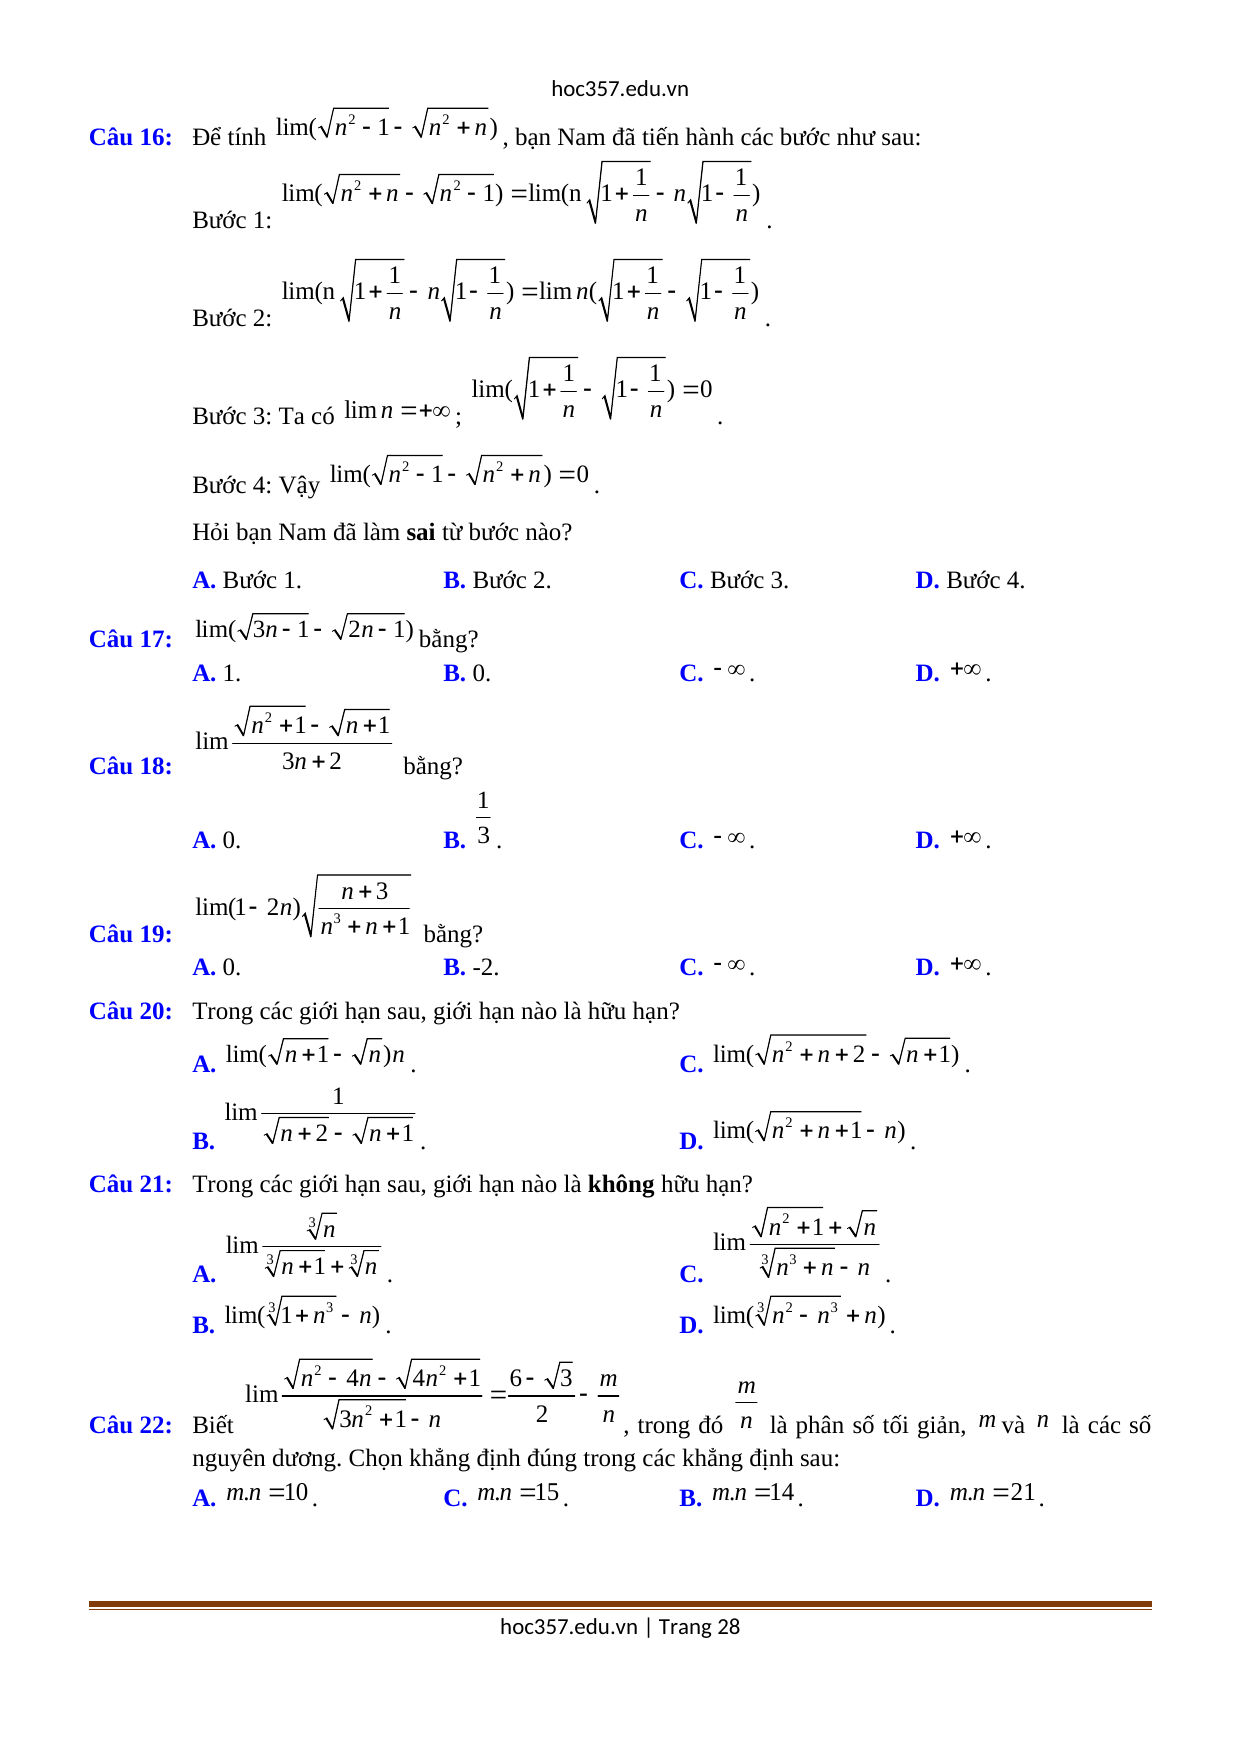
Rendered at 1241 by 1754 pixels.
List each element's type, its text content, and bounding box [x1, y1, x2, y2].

text Bước 3: Ta có ; . [192, 351, 1152, 430]
text A. . C. . [192, 1029, 1152, 1078]
list bằng? [89, 701, 1152, 780]
text Bước 2: . [192, 253, 1152, 332]
text A. 0. B. . C. . D. . [192, 784, 1152, 854]
list bằng? [89, 869, 1152, 948]
list Biết , trong đó là phân số tối giản, và là các số nguyên dương. Chọn khẳng định đúng trong các khẳng định sau: [89, 1354, 1152, 1472]
list Để tính , bạn Nam đã tiến hành các bước như sau: [89, 102, 1152, 151]
text A. . C. . [192, 1202, 1152, 1288]
list Trong các giới hạn sau, giới hạn nào là không hữu hạn? [89, 1169, 1152, 1198]
text A. 1. B. 0. C. . D. . [192, 657, 1152, 686]
text A. 0. B. -2. C. . D. . [192, 952, 1152, 981]
text B. . D. . [192, 1290, 1152, 1339]
text A. . C. . B. . D. . [192, 1477, 1152, 1512]
text A. Bước 1. B. Bước 2. C. Bước 3. D. Bước 4. [192, 565, 1152, 594]
list Trong các giới hạn sau, giới hạn nào là hữu hạn? [89, 996, 1152, 1024]
text Bước 1: . [192, 155, 1152, 234]
text Hỏi bạn Nam đã làm sai từ bước nào? [192, 517, 1152, 546]
list bằng? [89, 609, 1152, 653]
text B. . D. . [192, 1080, 1152, 1155]
text Bước 4: Vậy . [192, 449, 1152, 498]
